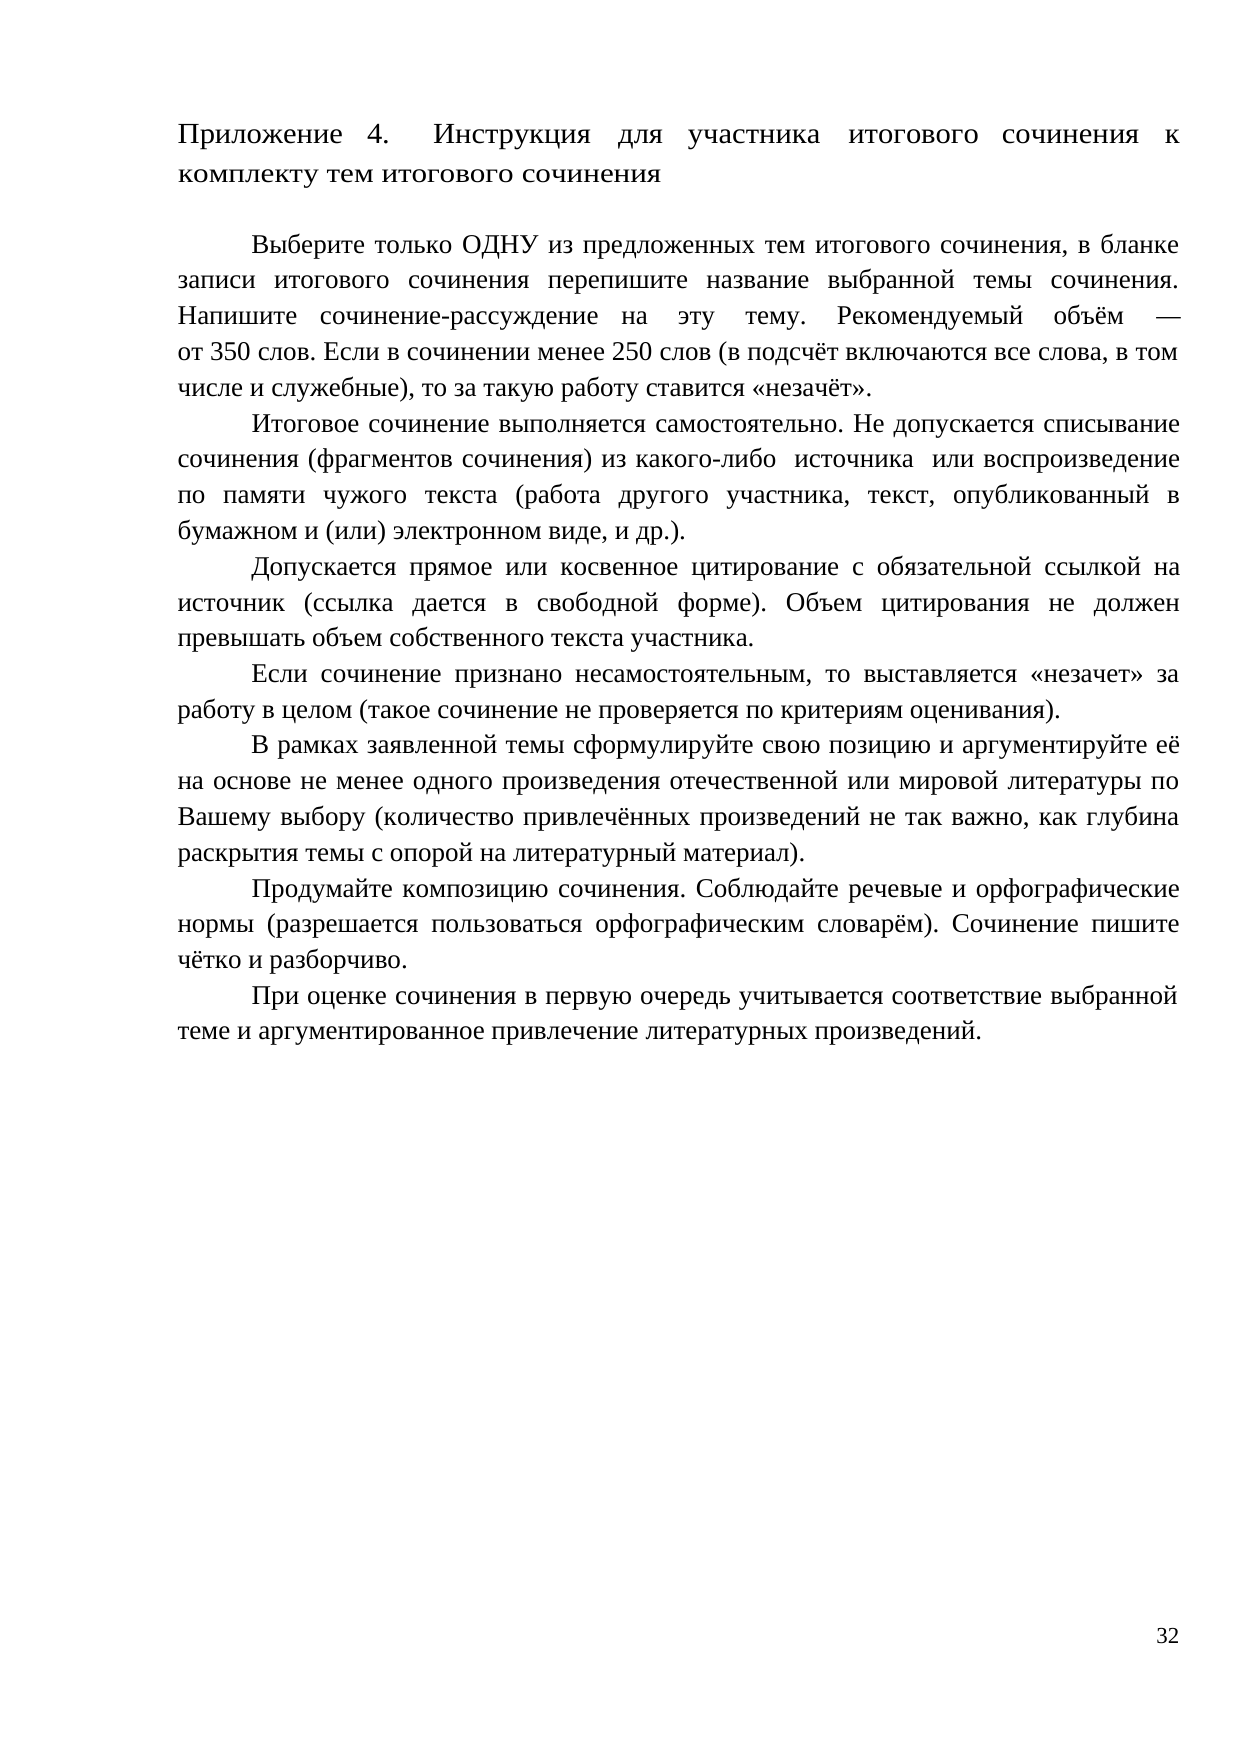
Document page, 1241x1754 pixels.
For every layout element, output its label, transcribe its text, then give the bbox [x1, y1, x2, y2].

text Итоговое сочинение выполняется самостоятельно. Не допускается списывание сочинения (фрагментов сочинения) из какого-либо источника или воспроизведение по памяти чужого текста (работа другого участника, текст, опубликованный в бумажном и (или) электронном виде, и др.). [177, 407, 1181, 545]
text Если сочинение признано несамостоятельным, то выставляется «незачет» за работу в целом (такое сочинение не проверяется по критериям оценивания). [177, 657, 1181, 724]
text Допускается прямое или косвенное цитирование с обязательной ссылкой на источник (ссылка дается в свободной форме). Объем цитирования не должен превышать объем собственного текста участника. [177, 550, 1181, 652]
text В рамках заявленной темы сформулируйте свою позицию и аргументируйте её на основе не менее одного произведения отечественной или мировой литературы по Вашему выбору (количество привлечённых произведений не так важно, как глубина раскрытия темы с опорой на литературный материал). [177, 728, 1181, 867]
text комплекту тем итогового сочинения [178, 157, 1192, 188]
text Выберите только ОДНУ из предложенных тем итогового сочинения, в бланке записи итогового сочинения перепишите название выбранной темы сочинения. Напишите сочинение-рассуждение на эту тему. Рекомендуемый объём — от 350 слов. Если в сочинении менее 250 слов (в подсчёт включаются все слова, в том числе и служебные), то за такую работу ставится «незачёт». [177, 228, 1180, 402]
text Продумайте композицию сочинения. Соблюдайте речевые и орфографические нормы (разрешается пользоваться орфографическим словарём). Сочинение пишите чётко и разборчиво. [177, 872, 1181, 974]
text При оценке сочинения в первую очередь учитывается соответствие выбранной теме и аргументированное привлечение литературных произведений. [177, 979, 1179, 1046]
subtitle Приложение 4. Инструкция для участника итогового сочинения к [177, 116, 1192, 149]
